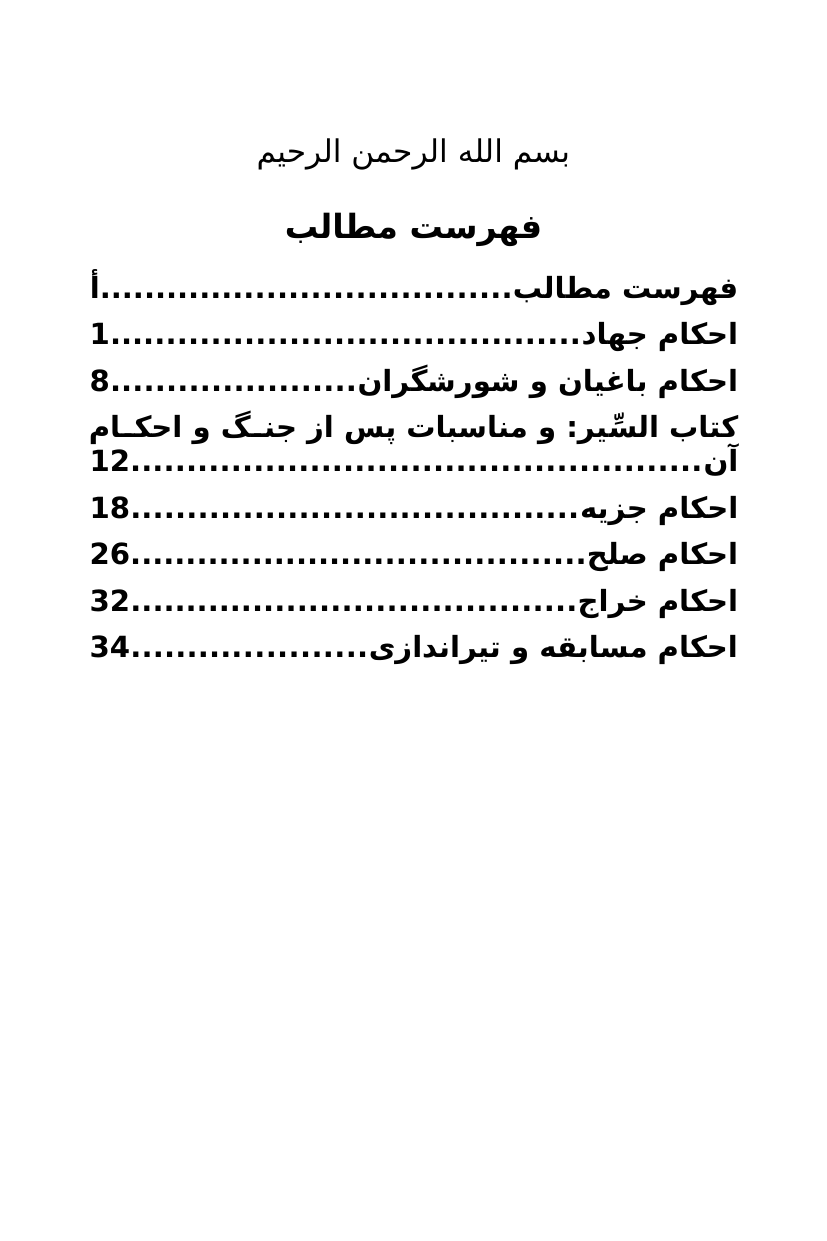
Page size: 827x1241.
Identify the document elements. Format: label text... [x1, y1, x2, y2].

text بسم الله الرحمن الرحیم [89, 133, 738, 170]
text احکام صلح 26 [89, 537, 738, 571]
text احکام جزیه 18 [89, 491, 738, 525]
text فهرست مطالب ‌أ [89, 271, 738, 305]
text احکام جهاد 1 [89, 318, 738, 352]
text فهرست مطالب [89, 207, 738, 246]
text احکام مسابقه و تیراندازی 34 [89, 630, 738, 664]
text احکام باغیان و شورشگران 8 [89, 364, 738, 398]
text کتاب السِّیر: و مناسبات پس از جنگ و احکام آن 12 [89, 444, 728, 478]
text احکام خراج 32 [89, 584, 738, 618]
